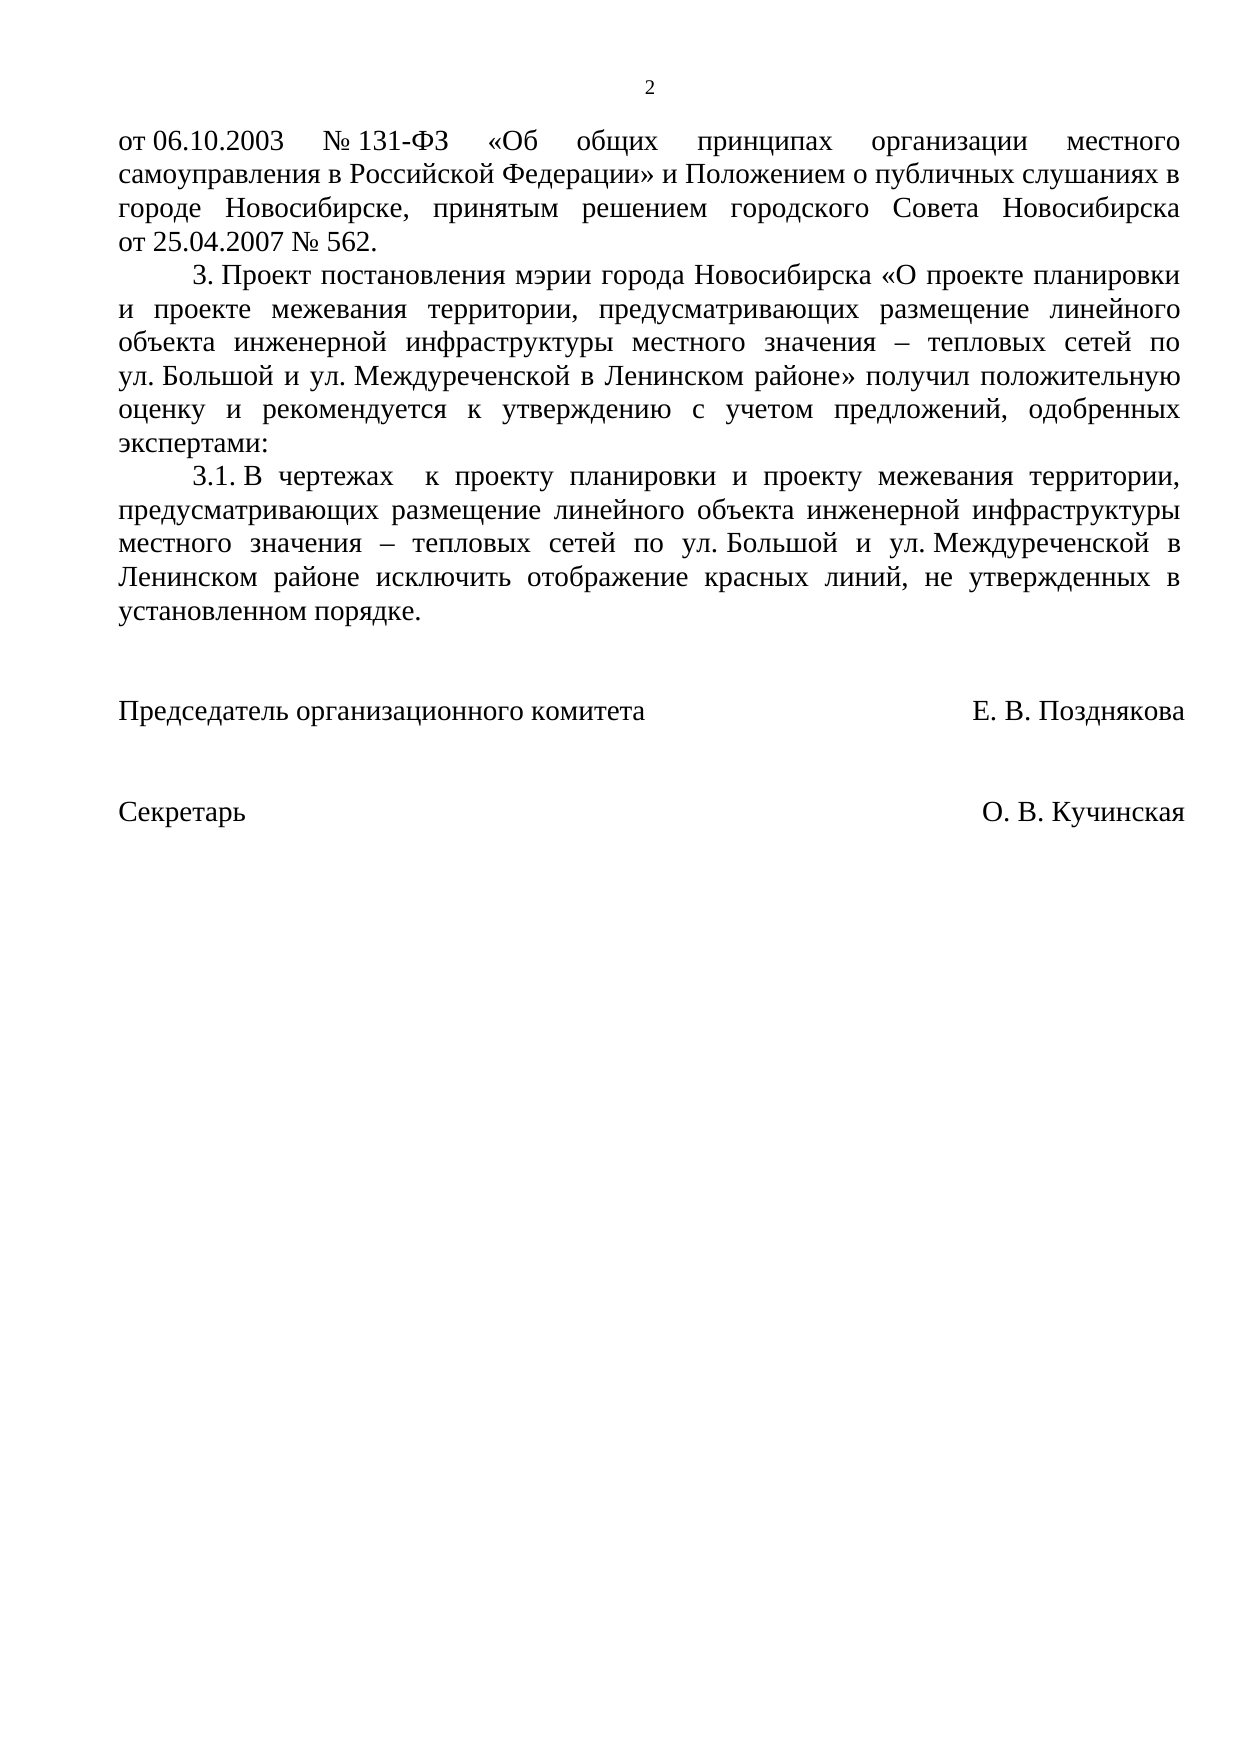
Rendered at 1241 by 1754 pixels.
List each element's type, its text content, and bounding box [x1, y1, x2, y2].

table_header О. В. Кучинская [753, 794, 1196, 838]
table_header Секретарь [107, 794, 753, 838]
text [118, 123, 1181, 257]
text 3. Проект постановления мэрии города Новосибирска «О проекте планировки и проекте межевания территории, предусматривающих размещение линейного объекта инженерной инфраструктуры местного значения – тепловых сетей по ул. Большой и ул. Междуреченской в Ленинском районе» получил положительную оценку и рекомендуется к утверждению с учетом предложений, одобренных экспертами: [118, 257, 1181, 458]
table_header Председатель организационного комитета [107, 693, 753, 727]
table_header Е. В. Позднякова [753, 693, 1196, 727]
text 3.1. В чертежах к проекту планировки и проекту межевания территории, предусматривающих размещение линейного объекта инженерной инфраструктуры местного значения – тепловых сетей по ул. Большой и ул. Междуреченской в Ленинском районе исключить отображение красных линий, не утвержденных в установленном порядке. [118, 458, 1181, 626]
